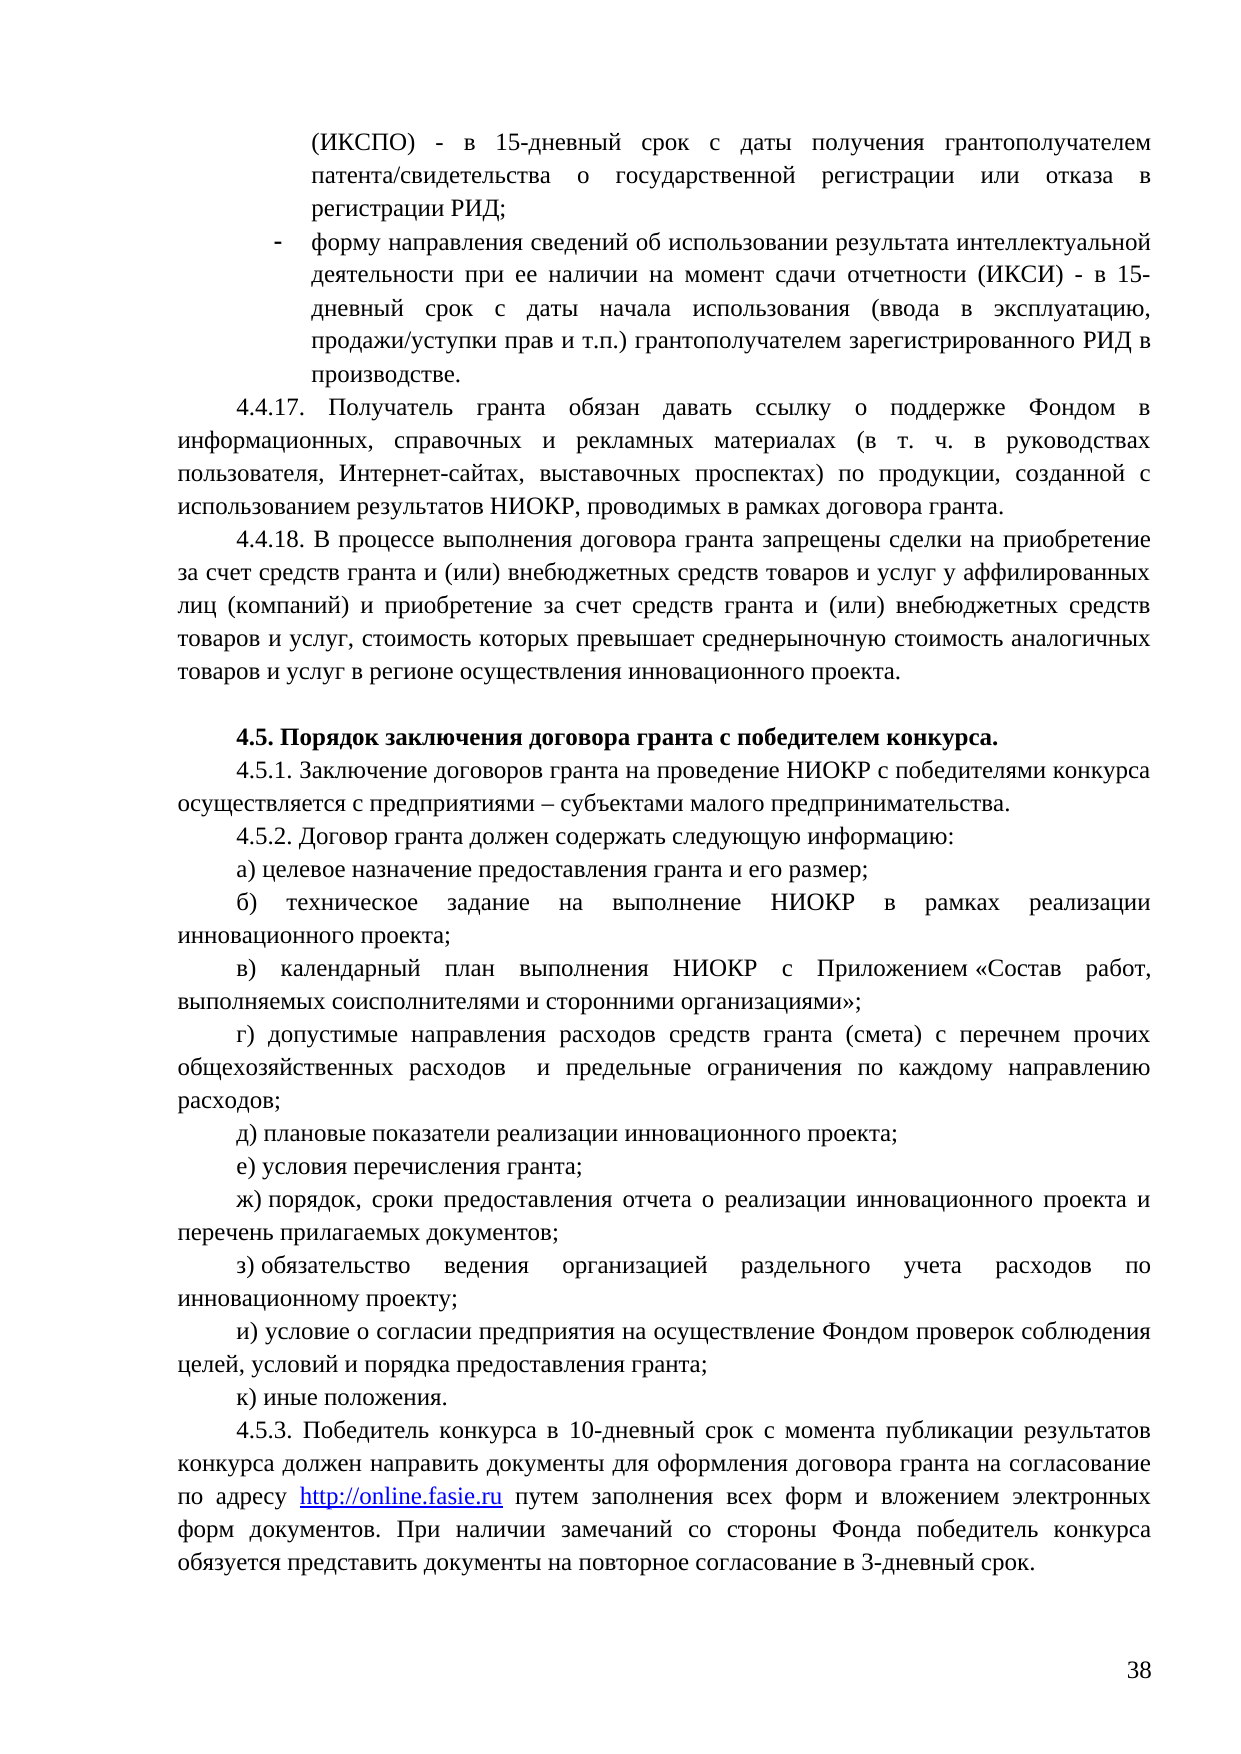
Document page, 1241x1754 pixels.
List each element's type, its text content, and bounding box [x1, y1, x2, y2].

text и) условие о согласии предприятия на осуществление Фондом проверок соблюдения целей, условий и порядка предоставления гранта; [177, 1316, 1152, 1378]
text 4.5.3. Победитель конкурса в 10-дневный срок с момента публикации результатов конкурса должен направить документы для оформления договора гранта на согласование по адресу http://online.fasie.ru путем заполнения всех форм и вложением электронных форм документов. При наличии замечаний со стороны Фонда победитель конкурса обязуется представить документы на повторное согласование в 3-дневный срок. [177, 1415, 1152, 1576]
list форму направления сведений об использовании результата интеллектуальной деятельности при ее наличии на момент сдачи отчетности (ИКСИ) - в 15-дневный срок с даты начала использования (ввода в эксплуатацию, продажи/уступки прав и т.п.) грантополучателем зарегистрированного РИД в производстве. [274, 227, 1152, 387]
text г) допустимые направления расходов средств гранта (смета) с перечнем прочих общехозяйственных расходов и предельные ограничения по каждому направлению расходов; [177, 1019, 1152, 1114]
text 4.5.2. Договор гранта должен содержать следующую информацию: [177, 821, 1152, 850]
text в) календарный план выполнения НИОКР с Приложением «Состав работ, выполняемых соисполнителями и сторонними организациями»; [177, 953, 1152, 1015]
text 4.4.18. В процессе выполнения договора гранта запрещены сделки на приобретение за счет средств гранта и (или) внебюджетных средств товаров и услуг у аффилированных лиц (компаний) и приобретение за счет средств гранта и (или) внебюджетных средств товаров и услуг, стоимость которых превышает среднерыночную стоимость аналогичных товаров и услуг в регионе осуществления инновационного проекта. [177, 524, 1152, 684]
text б) техническое задание на выполнение НИОКР в рамках реализации инновационного проекта; [177, 887, 1152, 949]
text д) плановые показатели реализации инновационного проекта; [177, 1118, 1152, 1147]
text 4.4.17. Получатель гранта обязан давать ссылку о поддержке Фондом в информационных, справочных и рекламных материалах (в т. ч. в руководствах пользователя, Интернет-сайтах, выставочных проспектах) по продукции, созданной с использованием результатов НИОКР, проводимых в рамках договора гранта. [177, 392, 1152, 519]
text к) иные положения. [177, 1382, 1152, 1411]
text з) обязательство ведения организацией раздельного учета расходов по инновационному проекту; [177, 1250, 1152, 1312]
text ж) порядок, сроки предоставления отчета о реализации инновационного проекта и перечень прилагаемых документов; [177, 1184, 1152, 1246]
text е) условия перечисления гранта; [177, 1151, 1152, 1180]
text 4.5.1. Заключение договоров гранта на проведение НИОКР с победителями конкурса осуществляется с предприятиями – субъектами малого предпринимательства. [177, 755, 1152, 817]
text а) целевое назначение предоставления гранта и его размер; [177, 854, 1152, 883]
text 4.5. Порядок заключения договора гранта с победителем конкурса. [177, 722, 1152, 751]
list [274, 127, 1152, 222]
